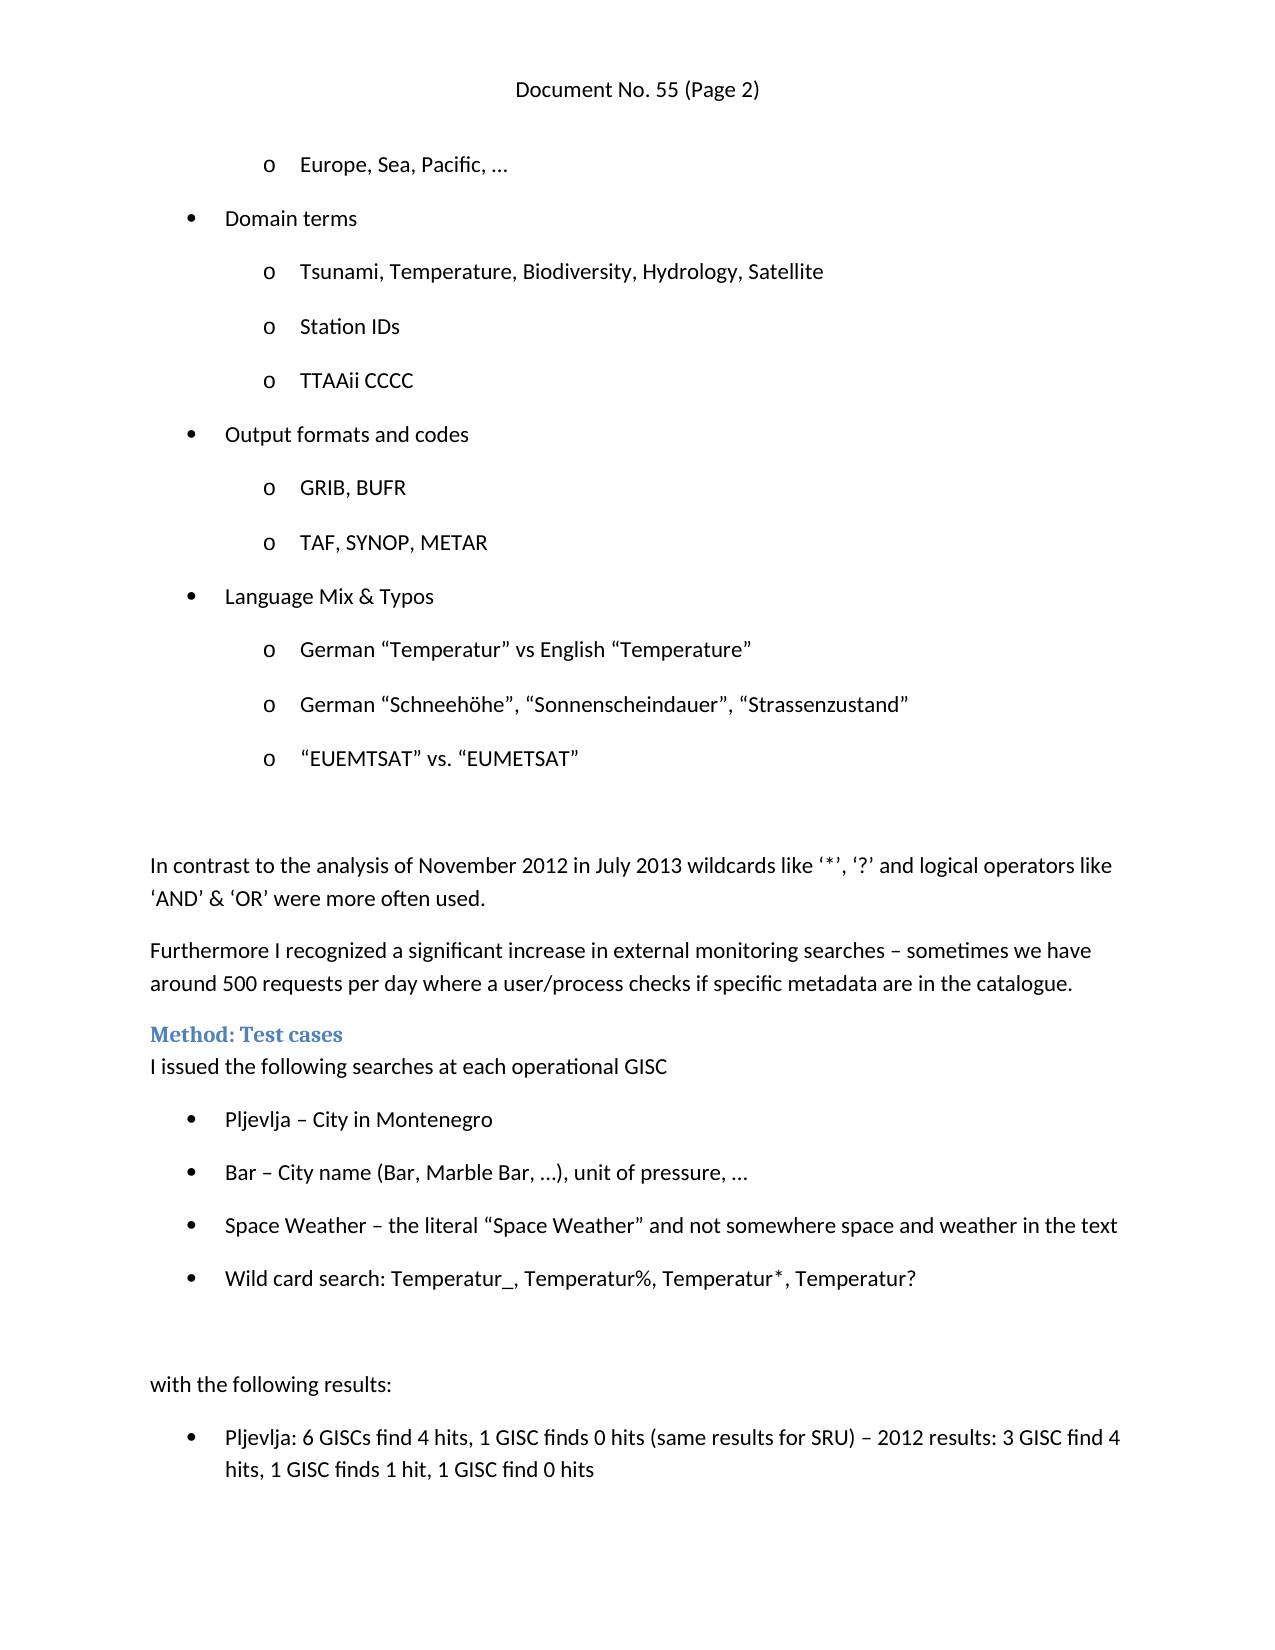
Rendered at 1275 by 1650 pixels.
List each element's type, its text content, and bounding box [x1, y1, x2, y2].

list Domain terms [187, 204, 1125, 232]
text Furthermore I recognized a significant increase in external monitoring searches – sometimes we have around 500 requests per day where a user/process checks if specific metadata are in the catalogue. [150, 937, 1125, 997]
list Pljevlja: 6 GISCs find 4 hits, 1 GISC finds 0 hits (same results for SRU) – 2012 results: 3 GISC find 4 hits, 1 GISC finds 1 hit, 1 GISC find 0 hits [187, 1423, 1125, 1483]
list “EUEMTSAT” vs. “EUMETSAT” [262, 744, 1125, 773]
list German “Temperatur” vs English “Temperature” [262, 635, 1125, 664]
list GRIB, BUFR [262, 473, 1125, 503]
list Pljevlja – City in [187, 1105, 1125, 1133]
text In contrast to the analysis of November 2012 in July 2013 wildcards like ‘*’, ‘?’ and logical operators like ‘AND’ & ‘OR’ were more often used. [150, 851, 1125, 912]
list Output formats and codes [187, 421, 1125, 448]
list TAF, SYNOP, METAR [262, 528, 1125, 557]
list TTAAii CCCC [262, 366, 1125, 395]
list German “Schneehöhe”, “Sonnenscheindauer”, “Strassenzustand” [262, 690, 1125, 719]
list Wild card search: Temperatur_, Temperatur%, Temperatur*, Temperatur? [187, 1264, 1125, 1292]
list Space Weather – the literal “Space Weather” and not somewhere space and weather in the text [187, 1211, 1125, 1239]
list Language Mix & Typos [187, 582, 1125, 610]
list , Sea, Pacific, … [262, 150, 1125, 179]
list Tsunami, Temperature, Biodiversity, Hydrology, Satellite [262, 257, 1125, 287]
text with the following results: [150, 1370, 1125, 1398]
subtitle Method: Test cases [150, 1022, 1125, 1048]
text I issued the following searches at each operational GISC [150, 1052, 1125, 1080]
list Station IDs [262, 312, 1125, 341]
list Bar – City name (Bar, Marble Bar, …), unit of pressure, … [187, 1158, 1125, 1186]
